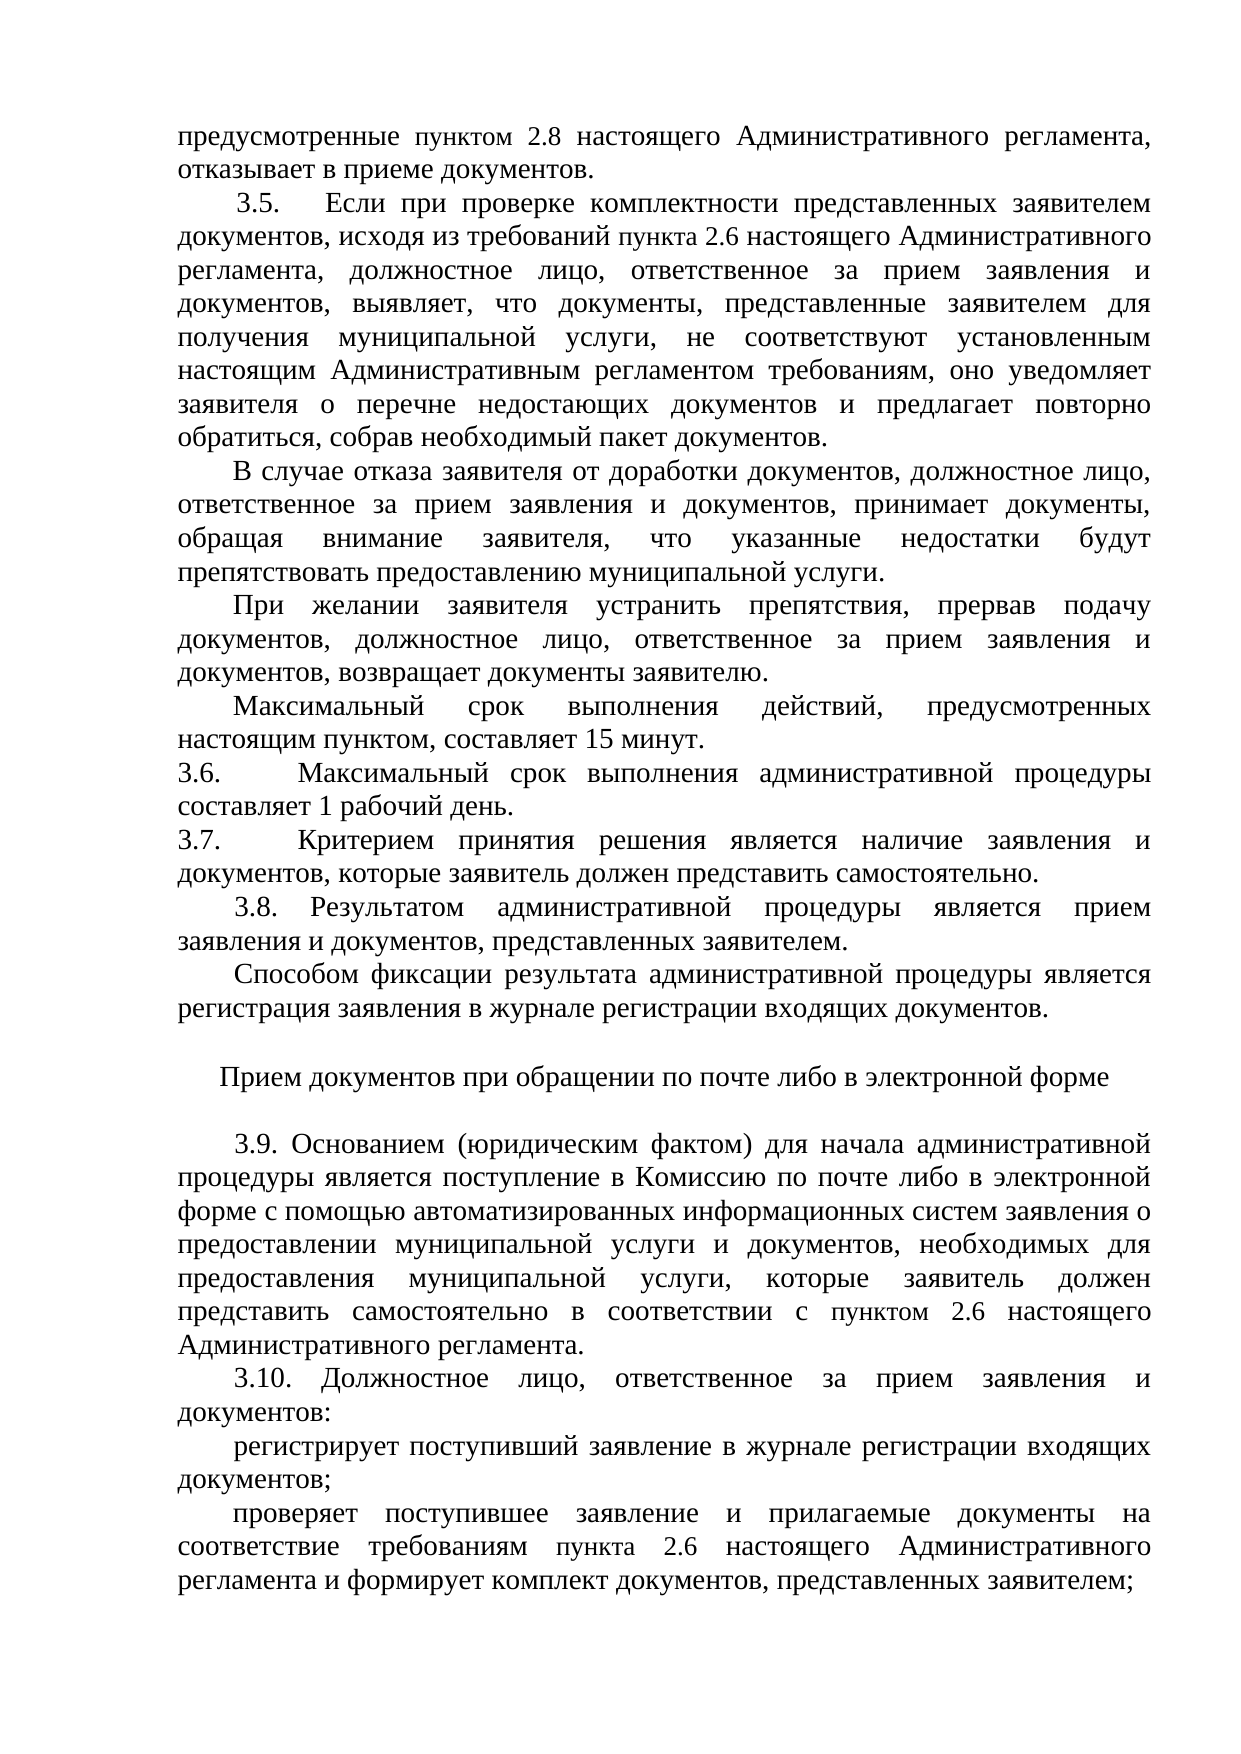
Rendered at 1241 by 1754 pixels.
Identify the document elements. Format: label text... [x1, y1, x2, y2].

text Прием документов при обращении по почте либо в электронной форме [177, 1059, 1152, 1092]
text 3.5. Если при проверке комплектности представленных заявителем документов, исходя из требований пункта 2.6 настоящего Административного регламента, должностное лицо, ответственное за прием заявления и документов, выявляет, что документы, представленные заявителем для получения муниципальной услуги, не соответствуют установленным настоящим Административным регламентом требованиям, оно уведомляет заявителя о перечне недостающих документов и предлагает повторно обратиться, собрав необходимый пакет документов. [177, 185, 1152, 453]
text 3.10. Должностное лицо, ответственное за прием заявления и документов: [177, 1361, 1152, 1428]
text В случае отказа заявителя от доработки документов, должностное лицо, ответственное за прием заявления и документов, принимает документы, обращая внимание заявителя, что указанные недостатки будут препятствовать предоставлению муниципальной услуги. [177, 453, 1152, 588]
text проверяет поступившее заявление и прилагаемые документы на соответствие требованиям пункта 2.6 настоящего Административного регламента и формирует комплект документов, представленных заявителем; [177, 1495, 1152, 1596]
text Способом фиксации результата административной процедуры является регистрация заявления в журнале регистрации входящих документов. [177, 957, 1152, 1024]
text 3.9. Основанием (юридическим фактом) для начала административной процедуры является поступление в Комиссию по почте либо в электронной форме с помощью автоматизированных информационных систем заявления о предоставлении муниципальной услуги и документов, необходимых для предоставления муниципальной услуги, которые заявитель должен представить самостоятельно в соответствии с пунктом 2.6 настоящего Административного регламента. [177, 1126, 1152, 1361]
text 3.8. Результатом административной процедуры является прием заявления и документов, представленных заявителем. [177, 889, 1152, 957]
list Критерием принятия решения является наличие заявления и документов, которые заявитель должен представить самостоятельно. [177, 822, 1152, 889]
list Максимальный срок выполнения административной процедуры составляет 1 рабочий день. [177, 755, 1152, 822]
text При желании заявителя устранить препятствия, прервав подачу документов, должностное лицо, ответственное за прием заявления и документов, возвращает документы заявителю. [177, 588, 1152, 688]
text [177, 118, 1152, 185]
text регистрирует поступивший заявление в журнале регистрации входящих документов; [177, 1428, 1152, 1495]
text Максимальный срок выполнения действий, предусмотренных настоящим пунктом, составляет 15 минут. [177, 688, 1152, 755]
